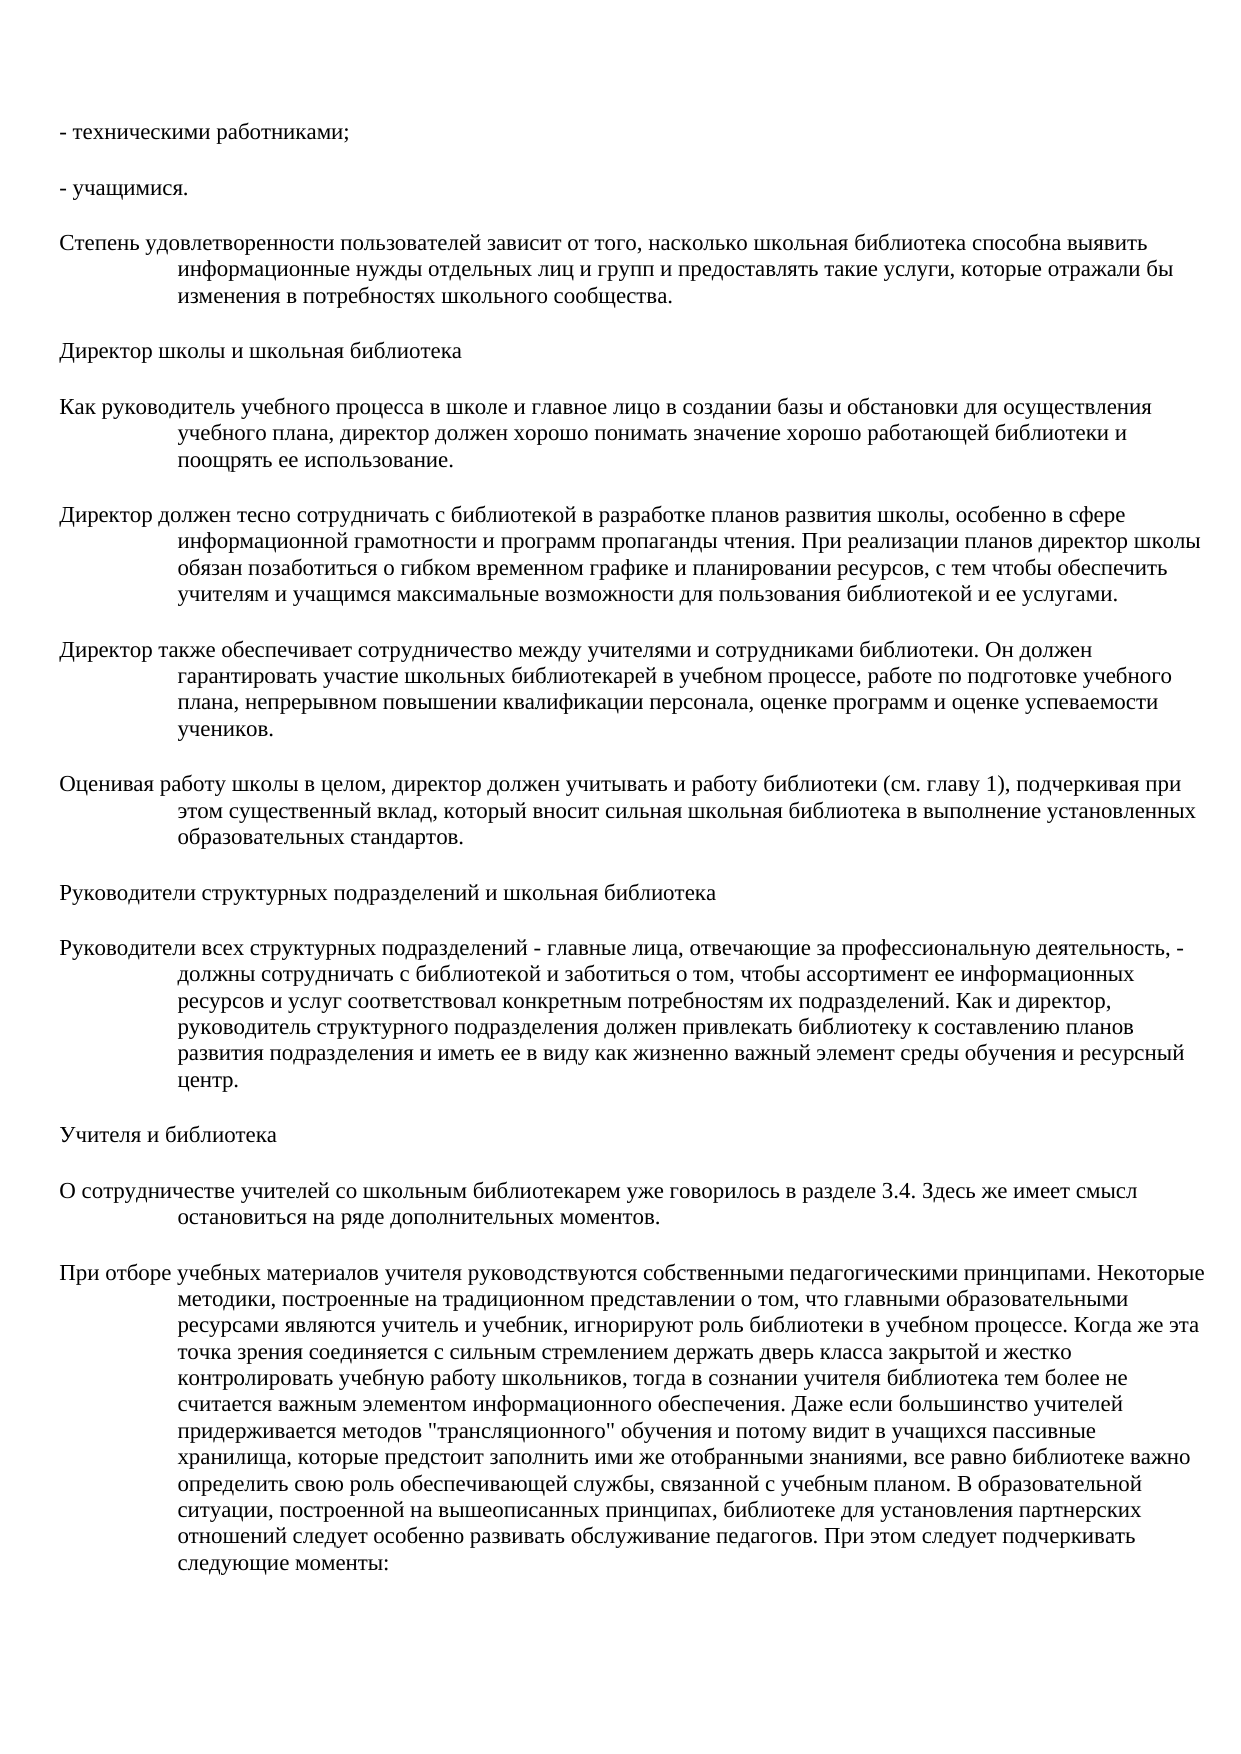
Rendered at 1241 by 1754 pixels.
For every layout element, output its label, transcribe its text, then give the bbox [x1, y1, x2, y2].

text Директор школы и школьная библиотека [59, 337, 1211, 364]
text Директор должен тесно сотрудничать с библиотекой в разработке планов развития школы, особенно в сфере информационной грамотности и программ пропаганды чтения. При реализации планов директор школы обязан позаботиться о гибком временном графике и планировании ресурсов, с тем чтобы обеспечить учителям и учащимся максимальные возможности для пользования библиотекой и ее услугами. [59, 501, 1211, 607]
text Руководители всех структурных подразделений - главные лица, отвечающие за профессиональную деятельность, - должны сотрудничать с библиотекой и заботиться о том, чтобы ассортимент ее информационных ресурсов и услуг соответствовал конкретным потребностям их подразделений. Как и директор, руководитель структурного подразделения должен привлекать библиотеку к составлению планов развития подразделения и иметь ее в виду как жизненно важный элемент среды обучения и ресурсный центр. [59, 934, 1211, 1092]
text Оценивая работу школы в целом, директор должен учитывать и работу библиотеки (см. главу 1), подчеркивая при этом существенный вклад, который вносит сильная школьная библиотека в выполнение установленных образовательных стандартов. [59, 770, 1211, 849]
text Степень удовлетворенности пользователей зависит от того, насколько школьная библиотека способна выявить информационные нужды отдельных лиц и групп и предоставлять такие услуги, которые отражали бы изменения в потребностях школьного сообщества. [59, 229, 1211, 308]
text - учащимися. [59, 174, 1211, 200]
text Учителя и библиотека [59, 1121, 1211, 1148]
text О сотрудничестве учителей со школьным библиотекарем уже говорилось в разделе 3.4. Здесь же имеет смысл остановиться на ряде дополнительных моментов. [59, 1177, 1211, 1229]
text При отборе учебных материалов учителя руководствуются собственными педагогическими принципами. Некоторые методики, построенные на традиционном представлении о том, что главными образовательными ресурсами являются учитель и учебник, игнорируют роль библиотеки в учебном процессе. Когда же эта точка зрения соединяется с сильным стремлением держать дверь класса закрытой и жестко контролировать учебную работу школьников, тогда в сознании учителя библиотека тем более не считается важным элементом информационного обеспечения. Даже если большинство учителей придерживается методов "трансляционного" обучения и потому видит в учащихся пассивные хранилища, которые предстоит заполнить ими же отобранными знаниями, все равно библиотеке важно определить свою роль обеспечивающей службы, связанной с учебным планом. В образовательной ситуации, построенной на вышеописанных принципах, библиотеке для установления партнерских отношений следует особенно развивать обслуживание педагогов. При этом следует подчеркивать следующие моменты: [59, 1259, 1211, 1575]
text - техническими работниками; [59, 118, 1211, 144]
text Директор также обеспечивает сотрудничество между учителями и сотрудниками библиотеки. Он должен гарантировать участие школьных библиотекарей в учебном процессе, работе по подготовке учебного плана, непрерывном повышении квалификации персонала, оценке программ и оценке успеваемости учеников. [59, 636, 1211, 741]
text Как руководитель учебного процесса в школе и главное лицо в создании базы и обстановки для осуществления учебного плана, директор должен хорошо понимать значение хорошо работающей библиотеки и поощрять ее использование. [59, 393, 1211, 472]
text Руководители структурных подразделений и школьная библиотека [59, 878, 1211, 905]
